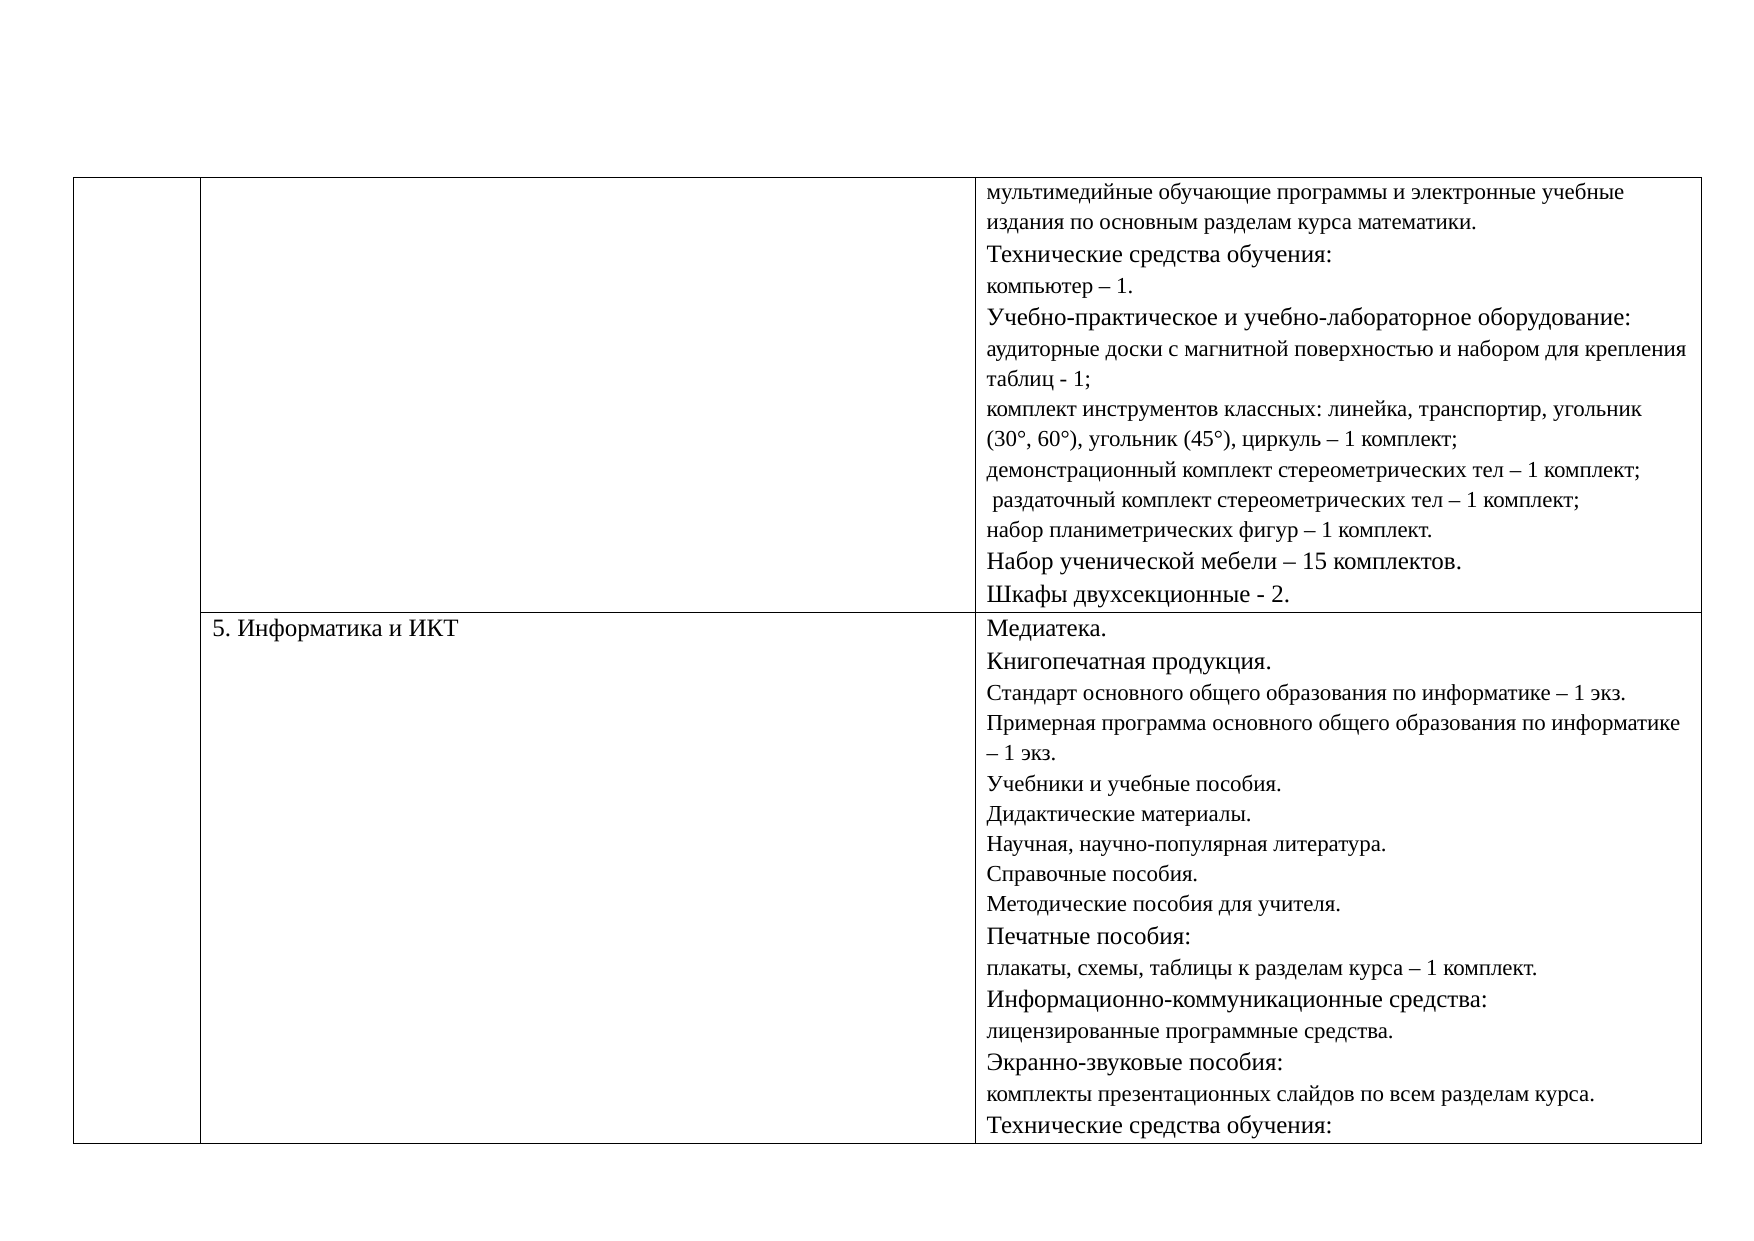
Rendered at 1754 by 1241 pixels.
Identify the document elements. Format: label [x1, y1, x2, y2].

table_cell [976, 613, 1701, 1143]
table_cell [976, 178, 1701, 612]
table_cell [201, 613, 975, 1143]
